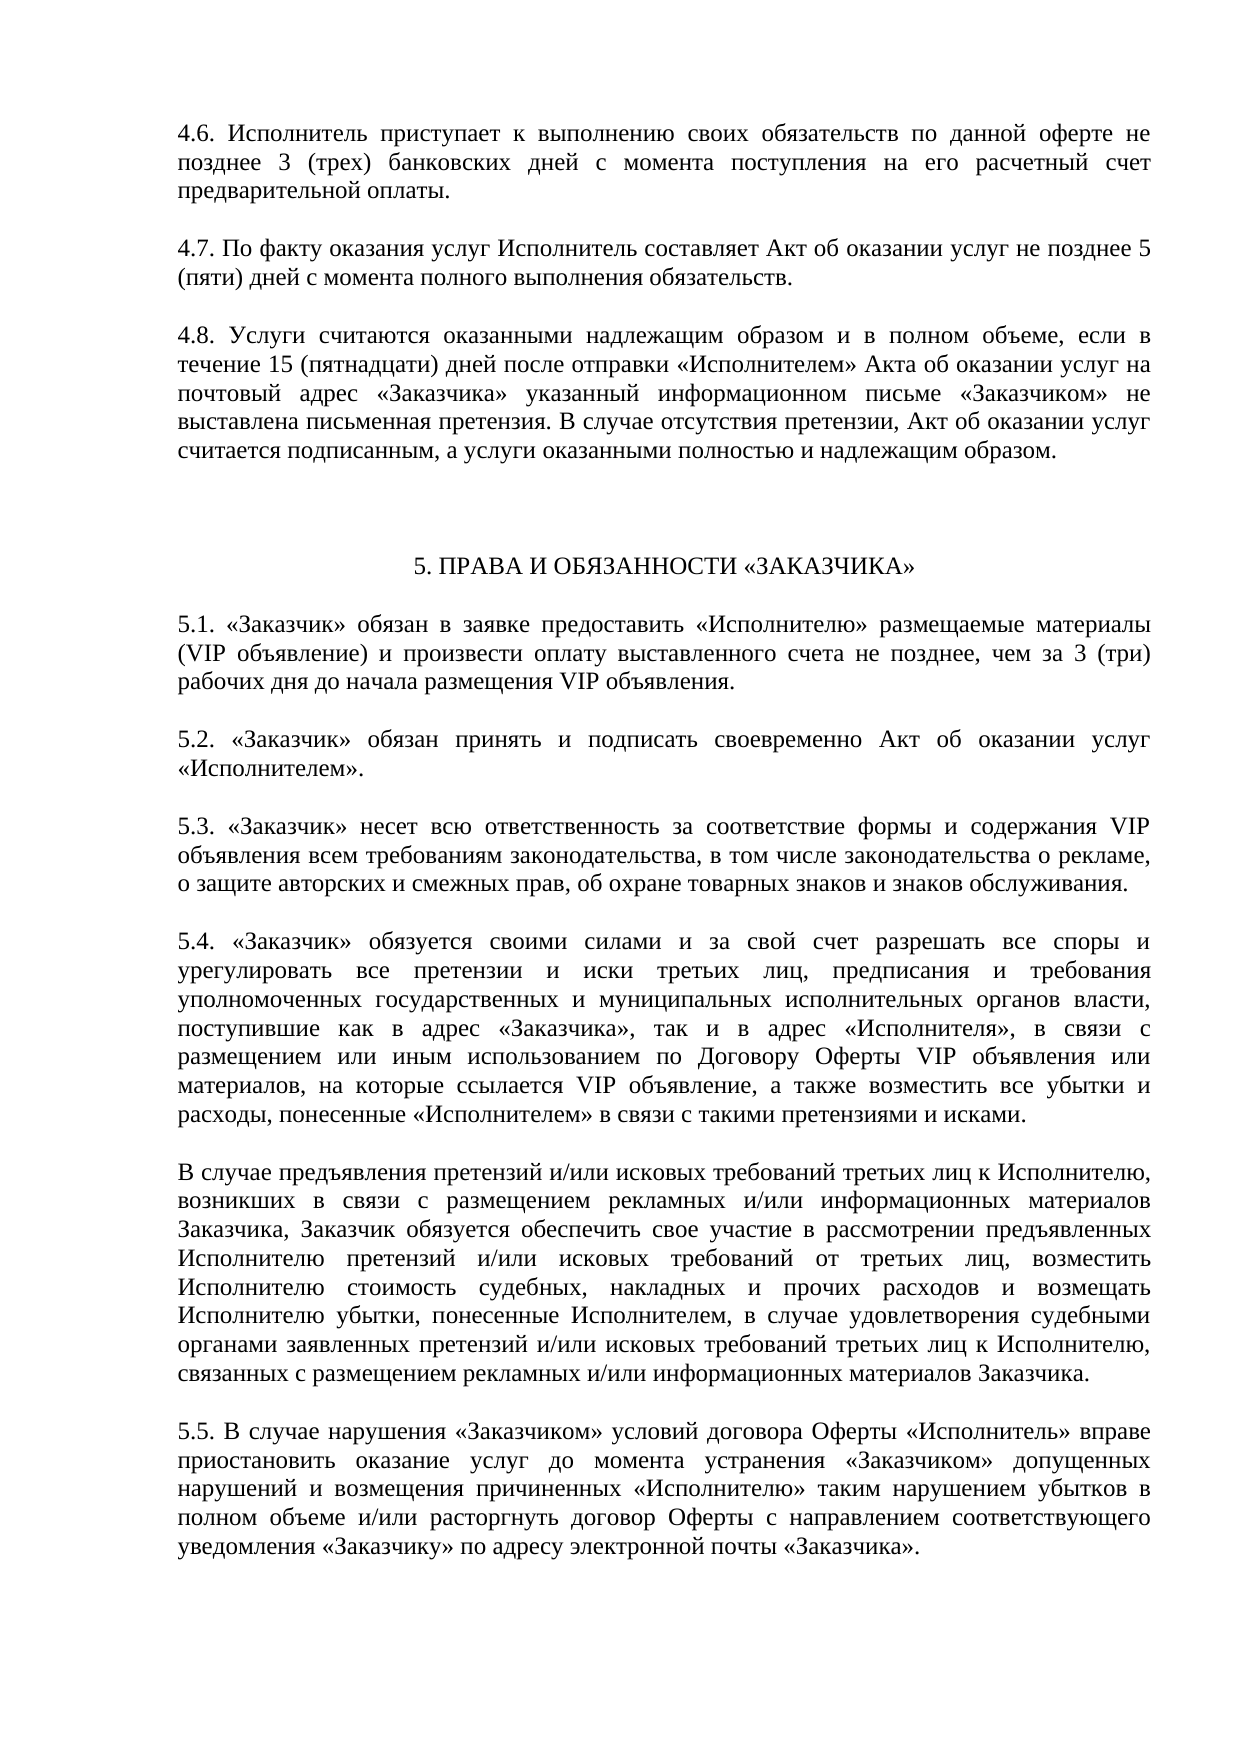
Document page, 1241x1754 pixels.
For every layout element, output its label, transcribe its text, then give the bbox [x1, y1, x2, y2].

text 5.4. «Заказчик» обязуется своими силами и за свой счет разрешать все споры и урегулировать все претензии и иски третьих лиц, предписания и требования уполномоченных государственных и муниципальных исполнительных органов власти, поступившие как в адрес «Заказчика», так и в адрес «Исполнителя», в связи с размещением или иным использованием по Договору Оферты VIP объявления или материалов, на которые ссылается VIP объявление, а также возместить все убытки и расходы, понесенные «Исполнителем» в связи с такими претензиями и исками. [177, 926, 1152, 1128]
text 4.7. По факту оказания услуг Исполнитель составляет Акт об оказании услуг не позднее 5 (пяти) дней с момента полного выполнения обязательств. [177, 233, 1152, 291]
text 5. ПРАВА И ОБЯЗАННОСТИ «ЗАКАЗЧИКА» [177, 551, 1152, 580]
text 5.1. «Заказчик» обязан в заявке предоставить «Исполнителю» размещаемые материалы (VIP объявление) и произвести оплату выставленного счета не позднее, чем за 3 (три) рабочих дня до начала размещения VIP объявления. [177, 609, 1152, 695]
text В случае предъявления претензий и/или исковых требований третьих лиц к Исполнителю, возникших в связи с размещением рекламных и/или информационных материалов Заказчика, Заказчик обязуется обеспечить свое участие в рассмотрении предъявленных Исполнителю претензий и/или исковых требований от третьих лиц, возместить Исполнителю стоимость судебных, накладных и прочих расходов и возмещать Исполнителю убытки, понесенные Исполнителем, в случае удовлетворения судебными органами заявленных претензий и/или исковых требований третьих лиц к Исполнителю, связанных с размещением рекламных и/или информационных материалов Заказчика. [177, 1157, 1152, 1387]
text 5.3. «Заказчик» несет всю ответственность за соответствие формы и содержания VIP объявления всем требованиям законодательства, в том числе законодательства о рекламе, о защите авторских и смежных прав, об охране товарных знаков и знаков обслуживания. [177, 811, 1152, 897]
text 5.5. В случае нарушения «Заказчиком» условий договора Оферты «Исполнитель» вправе приостановить оказание услуг до момента устранения «Заказчиком» допущенных нарушений и возмещения причиненных «Исполнителю» таким нарушением убытков в полном объеме и/или расторгнуть договор Оферты с направлением соответствующего уведомления «Заказчику» по адресу электронной почты «Заказчика». [177, 1416, 1152, 1560]
text 5.2. «Заказчик» обязан принять и подписать своевременно Акт об оказании услуг «Исполнителем». [177, 724, 1152, 782]
text 4.6. Исполнитель приступает к выполнению своих обязательств по данной оферте не позднее 3 (трех) банковских дней с момента поступления на его расчетный счет предварительной оплаты. [177, 118, 1152, 204]
text 4.8. Услуги считаются оказанными надлежащим образом и в полном объеме, если в течение 15 (пятнадцати) дней после отправки «Исполнителем» Акта об оказании услуг на почтовый адрес «Заказчика» указанный информационном письме «Заказчиком» не выставлена письменная претензия. В случае отсутствия претензии, Акт об оказании услуг считается подписанным, а услуги оказанными полностью и надлежащим образом. [177, 320, 1152, 464]
